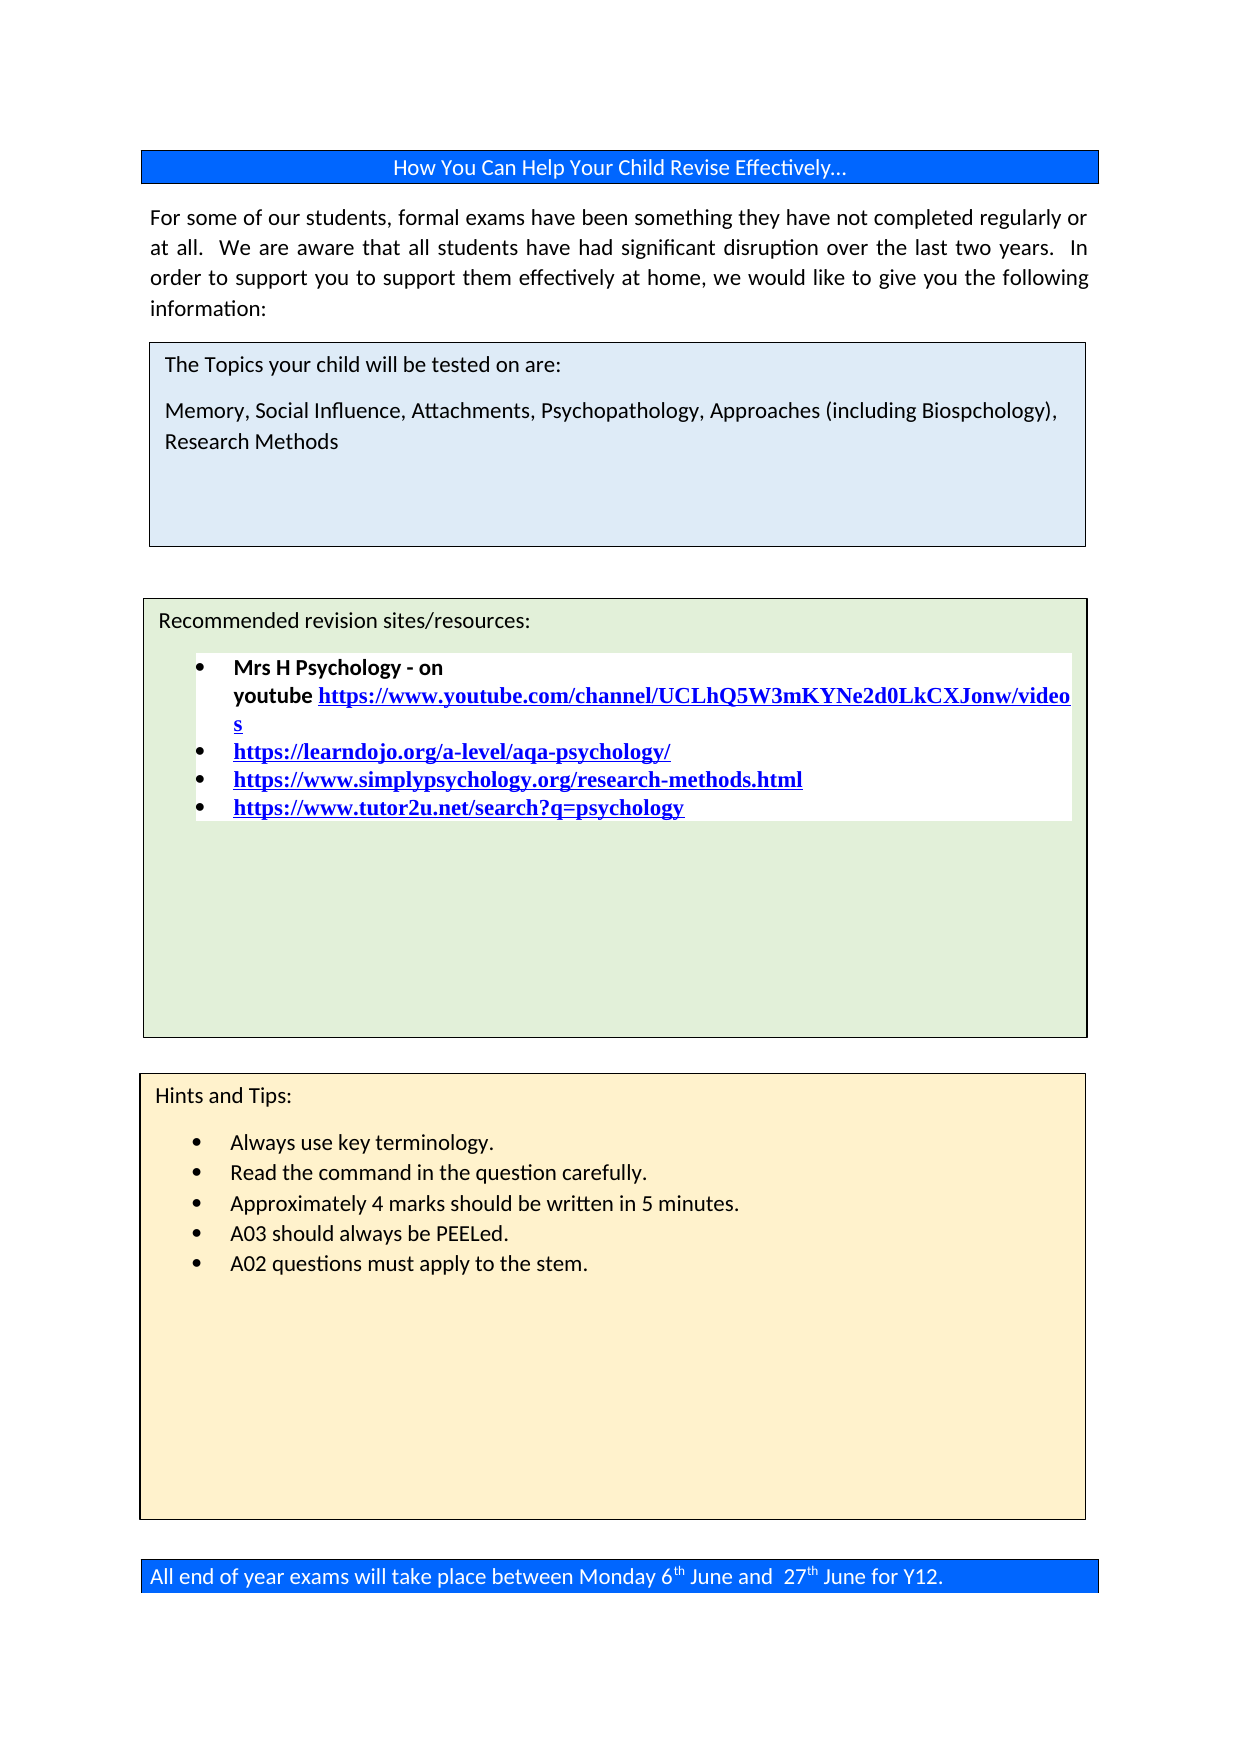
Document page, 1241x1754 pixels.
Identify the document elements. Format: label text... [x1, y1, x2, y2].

text How You Can Help Your Child Revise Effectively… [142, 151, 1098, 183]
text For some of our students, formal exams have been something they have not completed regularly or at all. We are aware that all students have had significant disruption over the last two years. In order to support you to support them effectively at home, we would like to give you the following information: [150, 203, 1090, 322]
text All end of year exams will take place between Monday 6th June and 27th June for Y12. [142, 1560, 1098, 1593]
